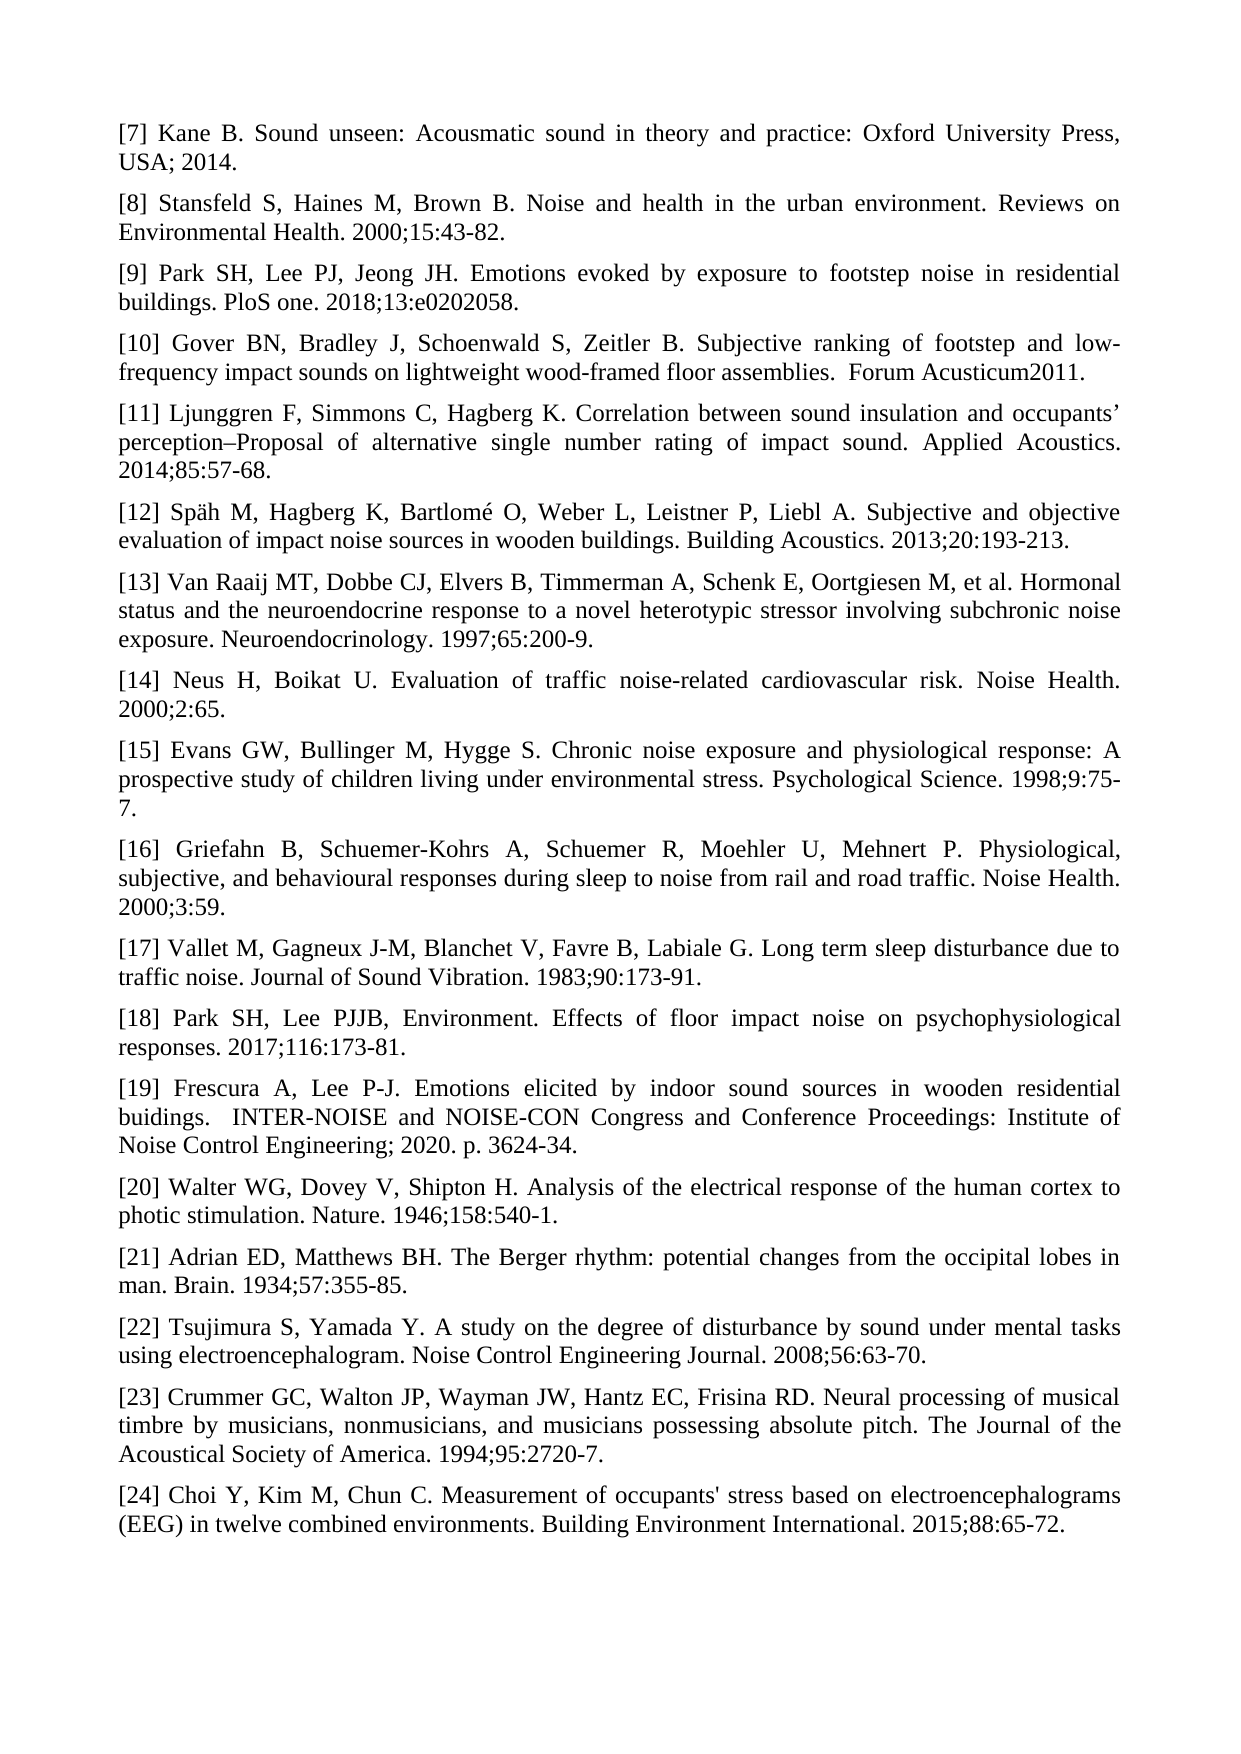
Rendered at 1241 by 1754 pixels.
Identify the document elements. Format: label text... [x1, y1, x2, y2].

text [10] Gover BN, Bradley J, Schoenwald S, Zeitler B. Subjective ranking of footstep and low-frequency impact sounds on lightweight wood-framed floor assemblies. Forum Acusticum2011. [118, 328, 1122, 386]
text [15] Evans GW, Bullinger M, Hygge S. Chronic noise exposure and physiological response: A prospective study of children living under environmental stress. Psychological Science. 1998;9:75-7. [118, 736, 1122, 822]
text [12] Späh M, Hagberg K, Bartlomé O, Weber L, Leistner P, Liebl A. Subjective and objective evaluation of impact noise sources in wooden buildings. Building Acoustics. 2013;20:193-213. [118, 497, 1122, 554]
text [20] Walter WG, Dovey V, Shipton H. Analysis of the electrical response of the human cortex to photic stimulation. Nature. 1946;158:540-1. [118, 1172, 1122, 1229]
text [19] Frescura A, Lee P-J. Emotions elicited by indoor sound sources in wooden residential buidings. INTER-NOISE and NOISE-CON Congress and Conference Proceedings: Institute of Noise Control Engineering; 2020. p. 3624-34. [118, 1073, 1122, 1159]
text [23] Crummer GC, Walton JP, Wayman JW, Hantz EC, Frisina RD. Neural processing of musical timbre by musicians, nonmusicians, and musicians possessing absolute pitch. The Journal of the Acoustical Society of America. 1994;95:2720-7. [118, 1382, 1122, 1468]
text [8] Stansfeld S, Haines M, Brown B. Noise and health in the urban environment. Reviews on Environmental Health. 2000;15:43-82. [118, 188, 1122, 246]
text [17] Vallet M, Gagneux J-M, Blanchet V, Favre B, Labiale G. Long term sleep disturbance due to traffic noise. Journal of Sound Vibration. 1983;90:173-91. [118, 933, 1122, 991]
text [21] Adrian ED, Matthews BH. The Berger rhythm: potential changes from the occipital lobes in man. Brain. 1934;57:355-85. [118, 1242, 1122, 1299]
text [11] Ljunggren F, Simmons C, Hagberg K. Correlation between sound insulation and occupants’ perception–Proposal of alternative single number rating of impact sound. Applied Acoustics. 2014;85:57-68. [118, 398, 1122, 484]
text [9] Park SH, Lee PJ, Jeong JH. Emotions evoked by exposure to footstep noise in residential buildings. PloS one. 2018;13:e0202058. [118, 258, 1122, 316]
text [24] Choi Y, Kim M, Chun C. Measurement of occupants' stress based on electroencephalograms (EEG) in twelve combined environments. Building Environment International. 2015;88:65-72. [118, 1481, 1122, 1538]
text [7] Kane B. Sound unseen: Acousmatic sound in theory and practice: Oxford University Press, USA; 2014. [118, 118, 1122, 176]
text [14] Neus H, Boikat U. Evaluation of traffic noise-related cardiovascular risk. Noise Health. 2000;2:65. [118, 666, 1122, 723]
text [22] Tsujimura S, Yamada Y. A study on the degree of disturbance by sound under mental tasks using electroencephalogram. Noise Control Engineering Journal. 2008;56:63-70. [118, 1312, 1122, 1369]
text [18] Park SH, Lee PJJB, Environment. Effects of floor impact noise on psychophysiological responses. 2017;116:173-81. [118, 1003, 1122, 1061]
text [16] Griefahn B, Schuemer-Kohrs A, Schuemer R, Moehler U, Mehnert P. Physiological, subjective, and behavioural responses during sleep to noise from rail and road traffic. Noise Health. 2000;3:59. [118, 834, 1122, 921]
text [13] Van Raaij MT, Dobbe CJ, Elvers B, Timmerman A, Schenk E, Oortgiesen M, et al. Hormonal status and the neuroendocrine response to a novel heterotypic stressor involving subchronic noise exposure. Neuroendocrinology. 1997;65:200-9. [118, 567, 1122, 653]
